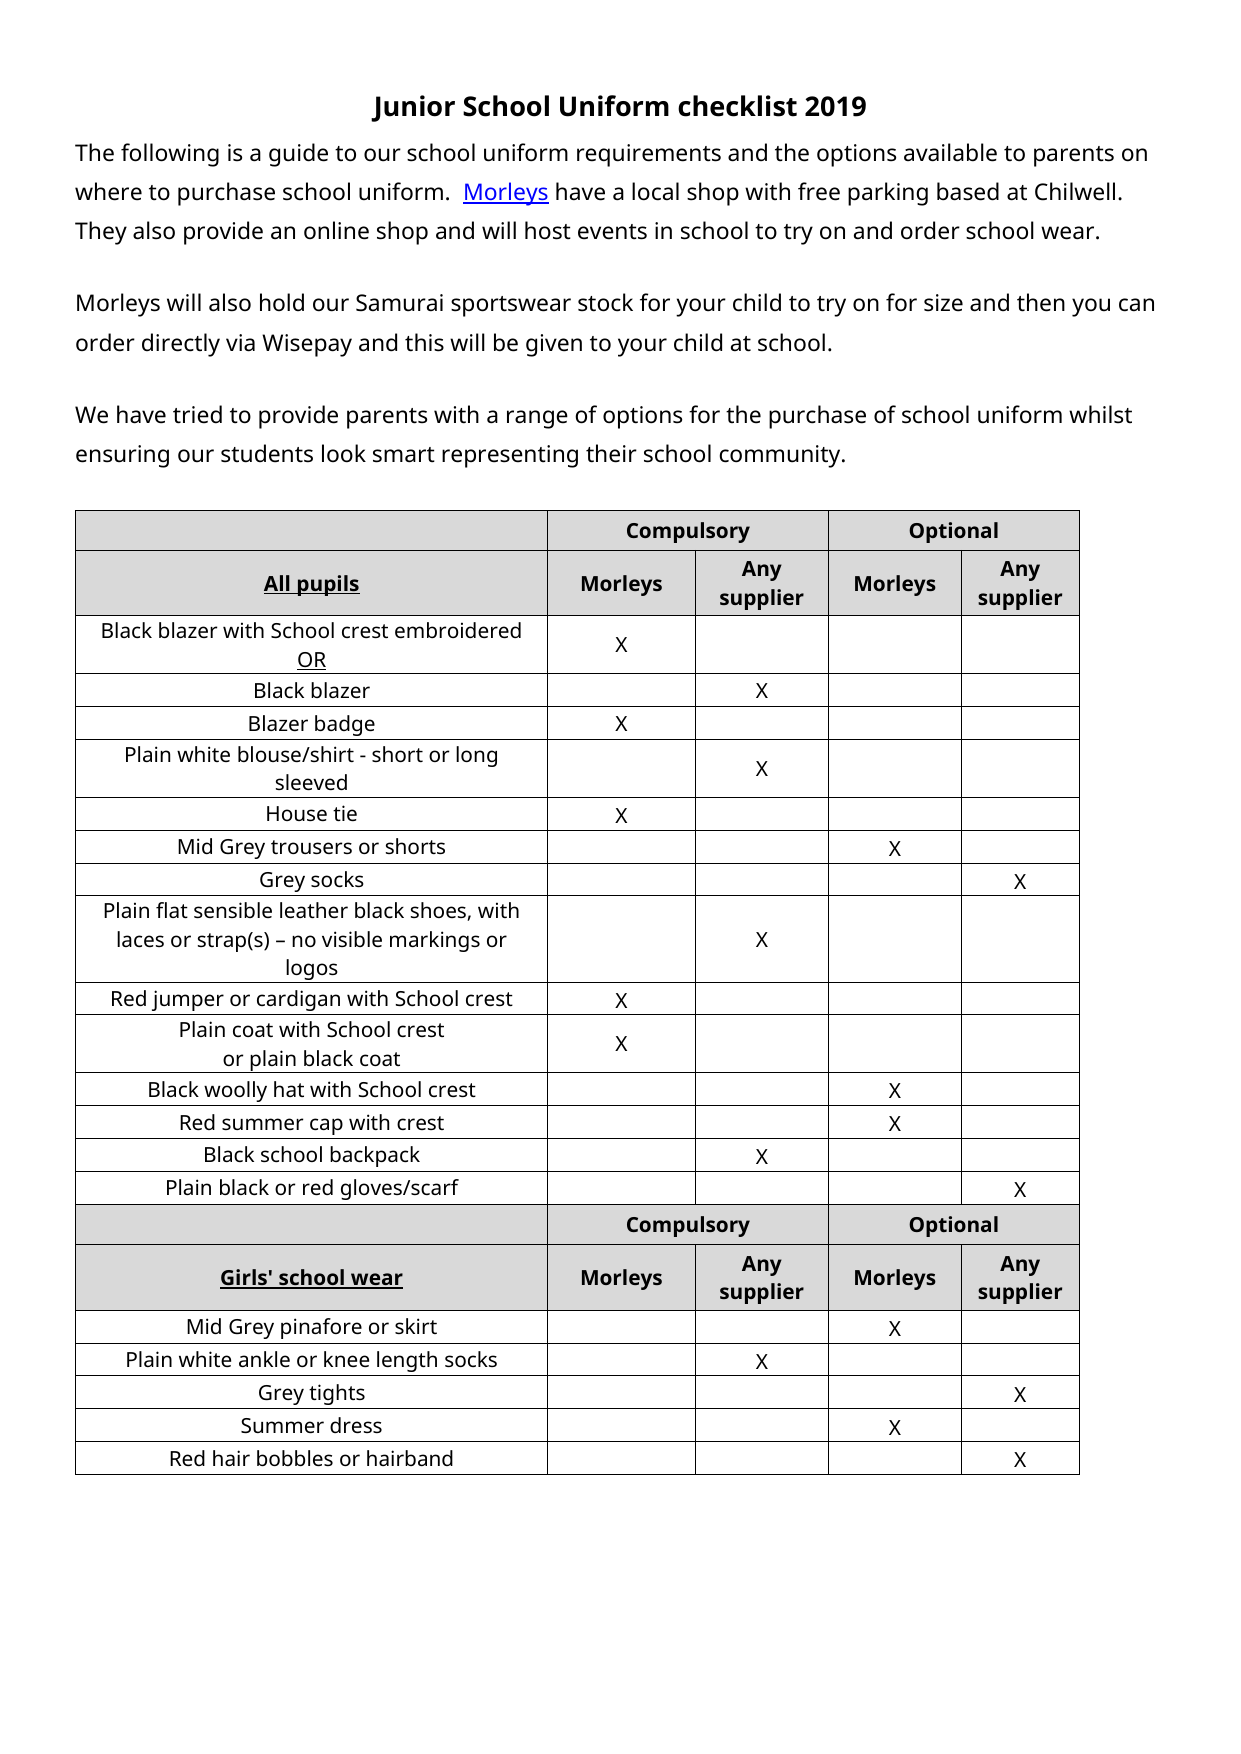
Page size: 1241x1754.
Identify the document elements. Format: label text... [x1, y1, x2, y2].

table_cell [696, 983, 828, 1014]
table_cell [829, 1344, 961, 1375]
table_cell Red hair bobbles or hairband [76, 1442, 547, 1474]
table_cell X [829, 831, 961, 862]
table_cell [696, 864, 828, 895]
table_cell [962, 740, 1079, 797]
table_cell [962, 1015, 1079, 1072]
table_cell [829, 674, 961, 706]
table_cell X [696, 896, 828, 982]
table_cell X [962, 864, 1079, 895]
table_cell [962, 1409, 1079, 1441]
table_cell [962, 983, 1079, 1014]
table_cell Grey tights [76, 1376, 547, 1408]
table_cell [696, 1311, 828, 1343]
table_cell [548, 896, 695, 982]
table_cell Summer dress [76, 1409, 547, 1441]
table_cell Morleys [548, 1245, 695, 1310]
table_cell [829, 864, 961, 895]
subtitle Junior School Uniform checklist 2019 [75, 87, 1165, 124]
table_cell [962, 831, 1079, 862]
text We have tried to provide parents with a range of options for the purchase of school uniform whilst ensuring our students look smart representing their school community. [75, 399, 1165, 469]
table_cell [962, 674, 1079, 706]
table_cell [696, 1073, 828, 1105]
table_cell [548, 1442, 695, 1474]
table_header Compulsory [548, 511, 828, 550]
table_cell Black blazer with School crest embroidered OR [76, 616, 547, 673]
table_cell [829, 740, 961, 797]
table_cell Blazer badge [76, 707, 547, 739]
table_cell X [696, 674, 828, 706]
table_cell [962, 1344, 1079, 1375]
table_cell [548, 1344, 695, 1375]
table_cell X [548, 616, 695, 673]
table_cell X [548, 1015, 695, 1072]
table_cell [829, 1442, 961, 1474]
table_cell [696, 1376, 828, 1408]
table_cell Morleys [829, 1245, 961, 1310]
table_cell Red jumper or cardigan with School crest [76, 983, 547, 1014]
text The following is a guide to our school uniform requirements and the options available to parents on where to purchase school uniform. Morleys have a local shop with free parking based at Chilwell. They also provide an online shop and will host events in school to try on and order school wear. [75, 137, 1165, 246]
table_cell [962, 616, 1079, 673]
table_cell X [696, 740, 828, 797]
table_cell [548, 831, 695, 862]
table_cell Optional [829, 1205, 1079, 1244]
table_cell [962, 707, 1079, 739]
table_cell Mid Grey pinafore or skirt [76, 1311, 547, 1343]
table_cell Morleys [829, 551, 961, 615]
table_cell [548, 1073, 695, 1105]
table_cell X [962, 1442, 1079, 1474]
table_cell [696, 1442, 828, 1474]
table_cell [548, 674, 695, 706]
table_cell Morleys [548, 551, 695, 615]
table_cell [548, 740, 695, 797]
table_cell Any supplier [696, 1245, 828, 1310]
table_cell [696, 616, 828, 673]
table_cell Mid Grey trousers or shorts [76, 831, 547, 862]
table_cell [829, 707, 961, 739]
table_cell [696, 1015, 828, 1072]
table_cell [962, 1139, 1079, 1171]
table_cell [962, 798, 1079, 829]
table_cell X [962, 1172, 1079, 1203]
table_cell [829, 1015, 961, 1072]
table_cell Red summer cap with crest [76, 1106, 547, 1138]
table_cell [696, 1172, 828, 1203]
table_cell [962, 1311, 1079, 1343]
table_cell X [829, 1106, 961, 1138]
table_cell [829, 616, 961, 673]
table_cell X [548, 798, 695, 829]
table_cell Grey socks [76, 864, 547, 895]
table_cell [548, 1311, 695, 1343]
table_cell All pupils [76, 551, 547, 615]
table_cell [829, 1172, 961, 1203]
table_cell [76, 1205, 547, 1244]
table_cell [696, 1409, 828, 1441]
table_cell [696, 1106, 828, 1138]
table_cell X [548, 707, 695, 739]
table_cell Compulsory [548, 1205, 828, 1244]
table_cell [962, 1106, 1079, 1138]
table_cell [829, 798, 961, 829]
table_cell X [829, 1409, 961, 1441]
table_cell Any supplier [962, 1245, 1079, 1310]
table_header Optional [829, 511, 1079, 550]
table_cell [548, 1172, 695, 1203]
table_cell Plain coat with School crest or plain black coat [76, 1015, 547, 1072]
table_cell [548, 1139, 695, 1171]
table_cell [696, 798, 828, 829]
table_cell Any supplier [962, 551, 1079, 615]
table_cell [696, 707, 828, 739]
table_cell X [548, 983, 695, 1014]
table_cell Black woolly hat with School crest [76, 1073, 547, 1105]
table_cell X [829, 1073, 961, 1105]
table_cell Black school backpack [76, 1139, 547, 1171]
table_cell [548, 1409, 695, 1441]
table_cell Girls' school wear [76, 1245, 547, 1310]
table_cell X [696, 1344, 828, 1375]
table_cell Plain black or red gloves/scarf [76, 1172, 547, 1203]
table_cell [829, 1139, 961, 1171]
table_cell [696, 831, 828, 862]
table_cell X [829, 1311, 961, 1343]
table_cell Plain flat sensible leather black shoes, with laces or strap(s) – no visible markings or logos [76, 896, 547, 982]
table_cell [548, 1106, 695, 1138]
table_cell Plain white ankle or knee length socks [76, 1344, 547, 1375]
table_cell House tie [76, 798, 547, 829]
table_cell [829, 1376, 961, 1408]
table_cell [962, 1073, 1079, 1105]
table_cell [548, 864, 695, 895]
table_cell [829, 983, 961, 1014]
table_cell Black blazer [76, 674, 547, 706]
table_header [76, 511, 547, 550]
table_cell Any supplier [696, 551, 828, 615]
table_cell X [962, 1376, 1079, 1408]
table_cell X [696, 1139, 828, 1171]
table_cell Plain white blouse/shirt - short or long sleeved [76, 740, 547, 797]
table_cell [962, 896, 1079, 982]
table_cell [829, 896, 961, 982]
table_cell [548, 1376, 695, 1408]
text Morleys will also hold our Samurai sportswear stock for your child to try on for size and then you can order directly via Wisepay and this will be given to your child at school. [75, 287, 1165, 358]
